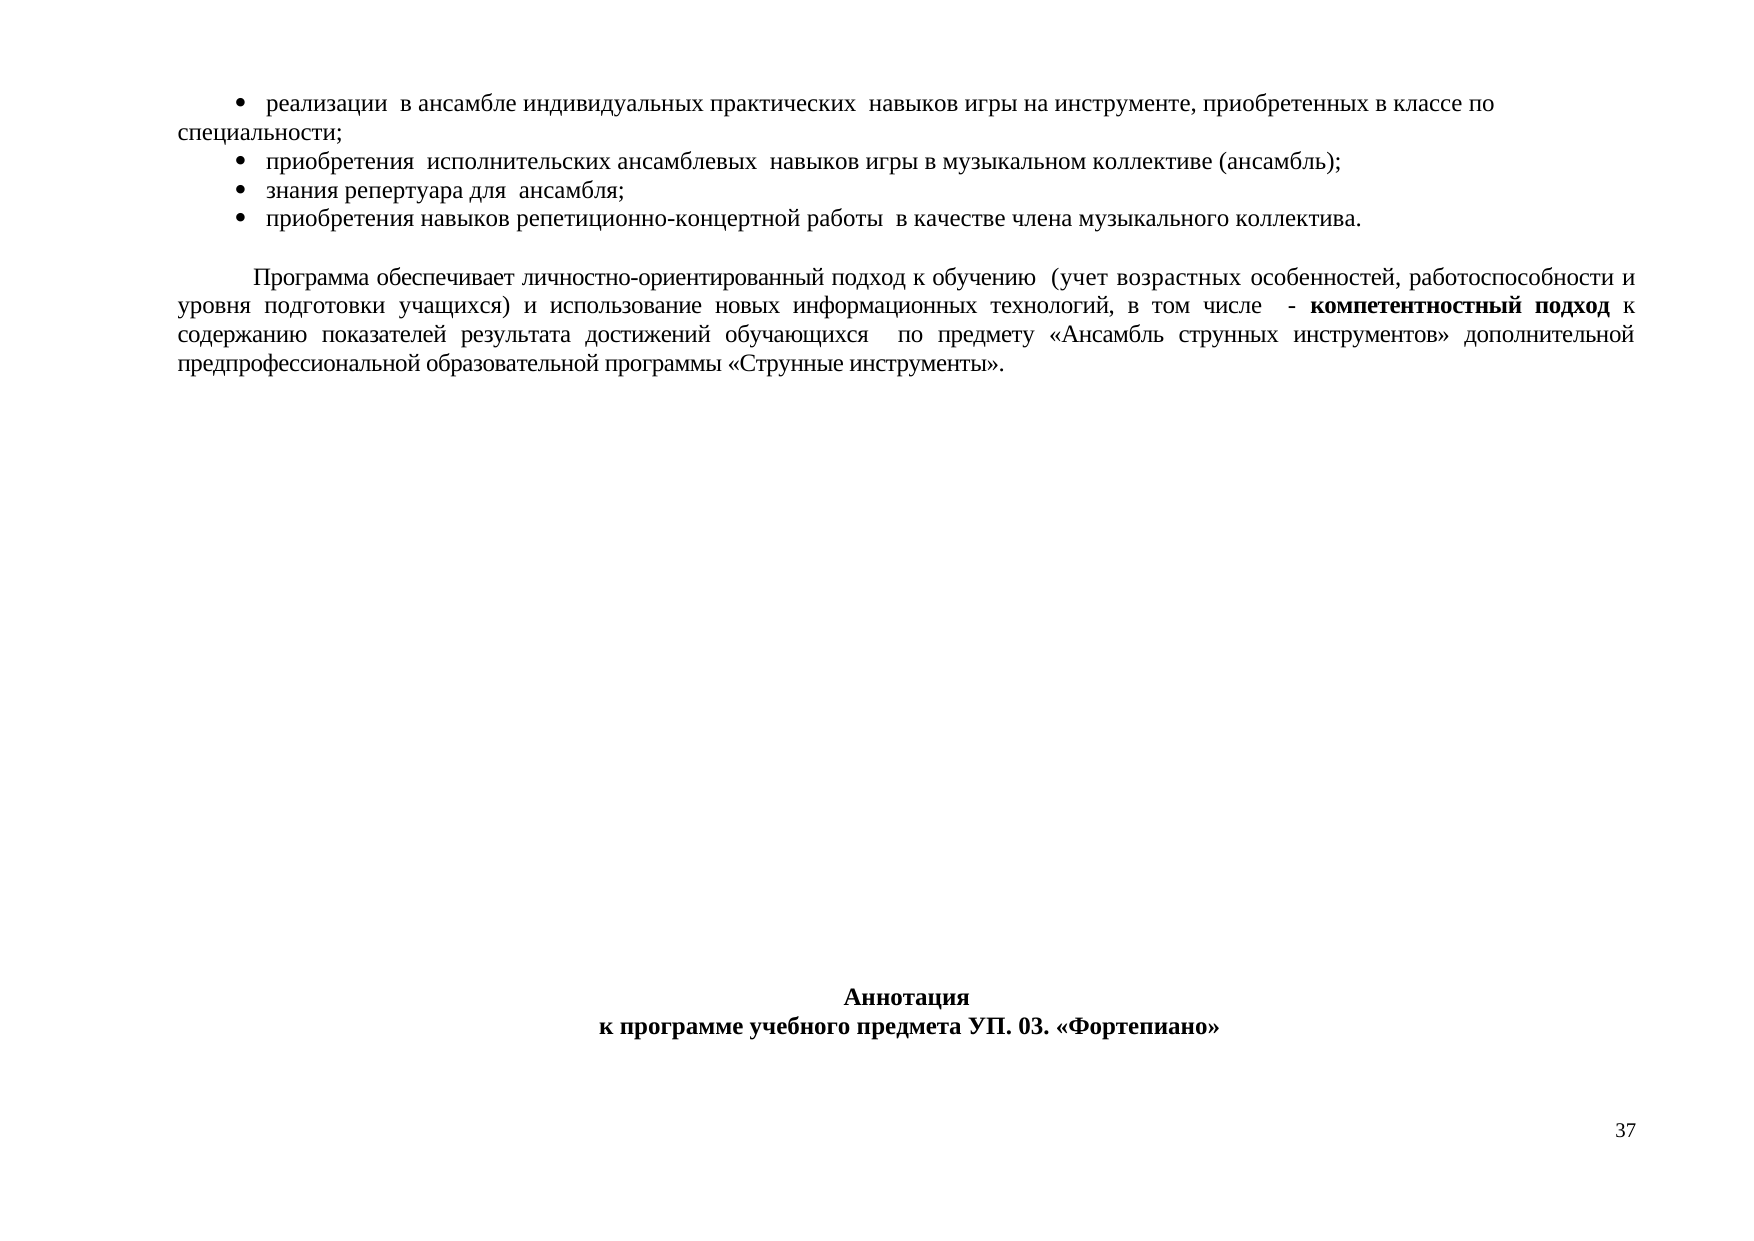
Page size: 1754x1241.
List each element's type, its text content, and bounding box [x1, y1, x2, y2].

list реализации в ансамбле индивидуальных практических навыков игры на инструменте, приобретенных в классе по специальности; [177, 88, 1636, 146]
list приобретения навыков репетиционно-концертной работы в качестве члена музыкального коллектива. [177, 203, 1636, 232]
text к программе учебного предмета УП. 03. «Фортепиано» [177, 1011, 1636, 1040]
text Аннотация [177, 982, 1636, 1011]
list приобретения исполнительских ансамблевых навыков игры в музыкальном коллективе (ансамбль); [177, 146, 1636, 175]
text Программа обеспечивает личностно-ориентированный подход к обучению (учет возрастных особенностей, работоспособности и уровня подготовки учащихся) и использование новых информационных технологий, в том числе - компетентностный подход к содержанию показателей результата достижений обучающихся по предмету «Ансамбль струнных инструментов» дополнительной предпрофессиональной образовательной программы «Струнные инструменты». [177, 262, 1635, 377]
list знания репертуара для ансамбля; [177, 175, 1636, 203]
